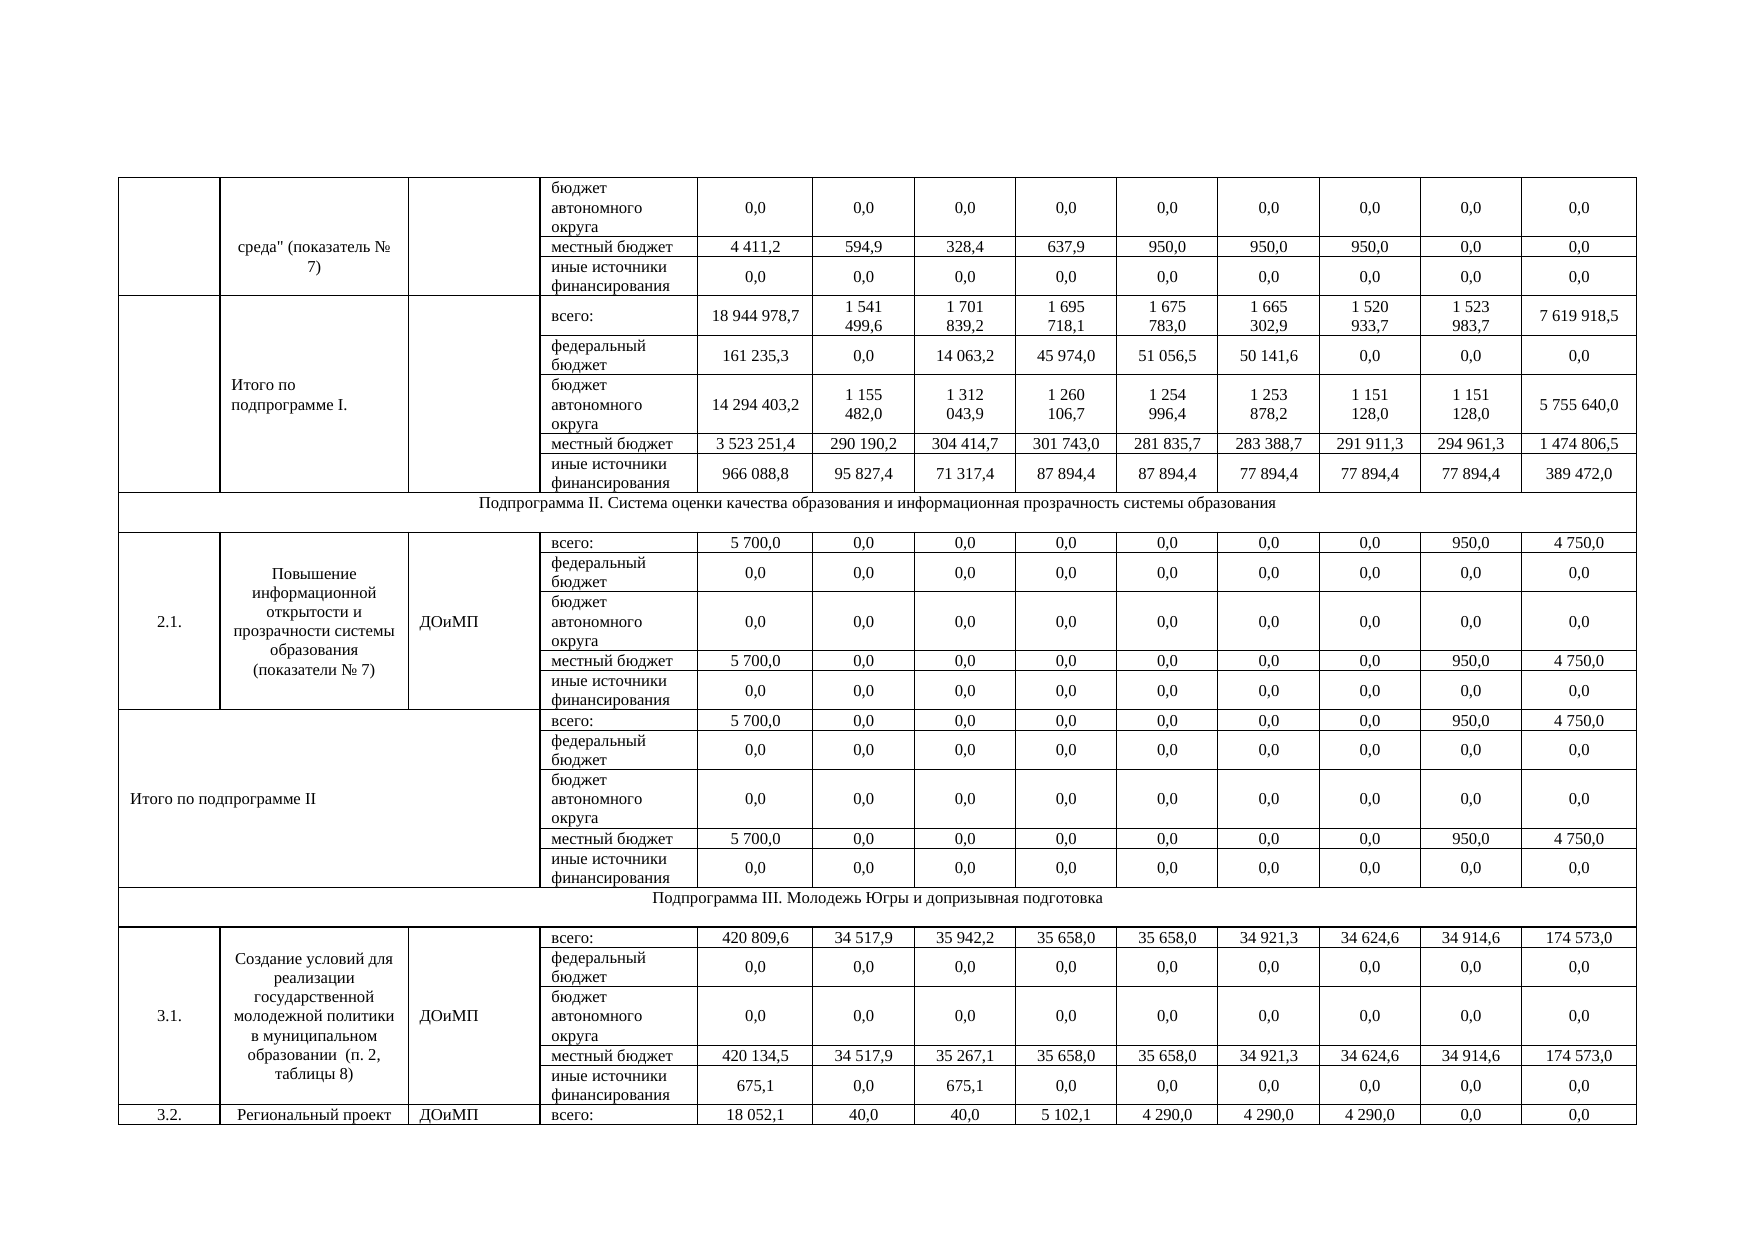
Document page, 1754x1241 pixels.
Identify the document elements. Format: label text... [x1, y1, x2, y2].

table_cell бюджет автономного округа [541, 770, 697, 827]
table_cell 1 695 718,1 [1016, 296, 1116, 335]
table_cell 0,0 [1421, 671, 1521, 709]
table_cell 0,0 [813, 948, 914, 986]
table_cell 5 700,0 [698, 710, 812, 729]
table_cell 0,0 [813, 533, 914, 552]
table_cell 1 312 043,9 [915, 375, 1015, 433]
table_cell 0,0 [915, 651, 1015, 670]
table_cell 3.1. [119, 928, 219, 1104]
table_cell 0,0 [1320, 336, 1420, 374]
table_cell 950,0 [1218, 237, 1319, 256]
table_cell 0,0 [1320, 178, 1420, 236]
table_cell 0,0 [915, 553, 1015, 591]
table_cell 0,0 [698, 731, 812, 769]
table_cell 0,0 [813, 553, 914, 591]
table_cell 0,0 [1421, 1105, 1521, 1124]
table_cell 35 658,0 [1016, 928, 1116, 947]
table_cell 4 290,0 [1218, 1105, 1319, 1124]
table_cell 5 700,0 [698, 651, 812, 670]
table_cell 0,0 [915, 178, 1015, 236]
table_cell 966 088,8 [698, 454, 812, 492]
table_cell 0,0 [1117, 987, 1217, 1044]
table_cell 1 155 482,0 [813, 375, 914, 433]
table_cell 0,0 [1016, 948, 1116, 986]
table_cell [119, 296, 219, 492]
table_cell 0,0 [1522, 987, 1636, 1044]
table_cell 0,0 [698, 178, 812, 236]
table_cell 0,0 [1016, 849, 1116, 887]
table_cell Подпрограмма II. Система оценки качества образования и информационная прозрачность системы образования [119, 493, 1636, 532]
table_cell 0,0 [698, 948, 812, 986]
table_cell 0,0 [1522, 1066, 1636, 1104]
table_cell всего: [541, 928, 697, 947]
table_cell 950,0 [1117, 237, 1217, 256]
table_cell 35 942,2 [915, 928, 1015, 947]
table_cell местный бюджет [541, 434, 697, 453]
table_cell 0,0 [1117, 731, 1217, 769]
table_cell 304 414,7 [915, 434, 1015, 453]
table_cell 40,0 [915, 1105, 1015, 1124]
table_cell 0,0 [1218, 553, 1319, 591]
table_cell 87 894,4 [1117, 454, 1217, 492]
table_cell 389 472,0 [1522, 454, 1636, 492]
table_cell 3 523 251,4 [698, 434, 812, 453]
table_cell иные источники финансирования [541, 671, 697, 709]
table_cell бюджет автономного округа [541, 592, 697, 650]
table_cell 0,0 [1218, 710, 1319, 729]
table_cell 161 235,3 [698, 336, 812, 374]
table_cell 0,0 [813, 731, 914, 769]
table_cell 4 411,2 [698, 237, 812, 256]
table_cell 34 921,3 [1218, 1046, 1319, 1065]
table_cell 0,0 [813, 178, 914, 236]
table_cell 4 750,0 [1522, 829, 1636, 848]
table_cell 0,0 [1218, 731, 1319, 769]
table_cell 1 541 499,6 [813, 296, 914, 335]
table_cell 0,0 [1218, 829, 1319, 848]
table_cell 50 141,6 [1218, 336, 1319, 374]
table_cell 0,0 [1218, 651, 1319, 670]
table_cell 35 658,0 [1117, 928, 1217, 947]
table_cell 0,0 [698, 987, 812, 1044]
table_cell 675,1 [698, 1066, 812, 1104]
table_cell 0,0 [813, 592, 914, 650]
table_cell 0,0 [915, 592, 1015, 650]
table_cell 283 388,7 [1218, 434, 1319, 453]
table_cell 0,0 [1421, 237, 1521, 256]
table_cell 0,0 [1218, 533, 1319, 552]
table_cell 0,0 [915, 671, 1015, 709]
table_cell 0,0 [698, 671, 812, 709]
table_cell 0,0 [1421, 336, 1521, 374]
table_cell иные источники финансирования [541, 454, 697, 492]
table_cell 0,0 [1117, 849, 1217, 887]
table_cell 34 914,6 [1421, 928, 1521, 947]
table_cell местный бюджет [541, 651, 697, 670]
table_cell 281 835,7 [1117, 434, 1217, 453]
table_cell 0,0 [1320, 553, 1420, 591]
table_cell 0,0 [1117, 592, 1217, 650]
table_cell иные источники финансирования [541, 849, 697, 887]
table_cell 0,0 [1117, 533, 1217, 552]
table_cell всего: [541, 296, 697, 335]
table_cell 0,0 [1016, 257, 1116, 295]
table_cell федеральный бюджет [541, 336, 697, 374]
table_cell 0,0 [1016, 178, 1116, 236]
table_cell 0,0 [1421, 592, 1521, 650]
table_cell 3.2. [119, 1105, 219, 1124]
table_cell иные источники финансирования [541, 1066, 697, 1104]
table_cell 0,0 [1218, 948, 1319, 986]
table_cell 0,0 [1016, 987, 1116, 1044]
table_cell 35 267,1 [915, 1046, 1015, 1065]
table_cell 1 151 128,0 [1320, 375, 1420, 433]
table_cell 0,0 [1522, 770, 1636, 827]
table_cell 35 658,0 [1016, 1046, 1116, 1065]
table_cell федеральный бюджет [541, 731, 697, 769]
table_cell 34 624,6 [1320, 928, 1420, 947]
table_cell 0,0 [915, 948, 1015, 986]
table_cell 174 573,0 [1522, 928, 1636, 947]
table_cell 0,0 [813, 829, 914, 848]
table_cell 0,0 [1016, 1066, 1116, 1104]
table_cell 0,0 [1016, 829, 1116, 848]
table_cell 34 517,9 [813, 928, 914, 947]
table_cell 4 290,0 [1320, 1105, 1420, 1124]
table_cell 0,0 [915, 987, 1015, 1044]
table_cell 0,0 [915, 829, 1015, 848]
table_cell 291 911,3 [1320, 434, 1420, 453]
table_cell 4 750,0 [1522, 651, 1636, 670]
table_cell 0,0 [1320, 533, 1420, 552]
table_cell 0,0 [1016, 553, 1116, 591]
table_cell 0,0 [1421, 178, 1521, 236]
table_cell 0,0 [1522, 237, 1636, 256]
table_cell 0,0 [1016, 651, 1116, 670]
table_cell 0,0 [1421, 770, 1521, 827]
table_cell 637,9 [1016, 237, 1116, 256]
table_cell 0,0 [1117, 553, 1217, 591]
table_cell 0,0 [1421, 553, 1521, 591]
table_cell 1 523 983,7 [1421, 296, 1521, 335]
table_cell 950,0 [1421, 710, 1521, 729]
table_cell 0,0 [915, 731, 1015, 769]
table_cell 0,0 [915, 257, 1015, 295]
table_cell 0,0 [1218, 671, 1319, 709]
table_cell 0,0 [1016, 671, 1116, 709]
table_cell 0,0 [1320, 987, 1420, 1044]
table_cell 77 894,4 [1320, 454, 1420, 492]
table_cell бюджет автономного округа [541, 375, 697, 433]
table_cell 95 827,4 [813, 454, 914, 492]
table_cell 0,0 [1320, 1066, 1420, 1104]
table_cell 18 944 978,7 [698, 296, 812, 335]
table_cell 0,0 [1117, 178, 1217, 236]
table_cell федеральный бюджет [541, 948, 697, 986]
table_cell 0,0 [698, 770, 812, 827]
table_cell 0,0 [1522, 671, 1636, 709]
table_cell ДОиМП [409, 928, 539, 1104]
table_cell 0,0 [915, 770, 1015, 827]
table_cell 0,0 [1117, 257, 1217, 295]
table_cell Создание условий для реализации государственной молодежной политики в муниципальном образовании (п. 2, таблицы 8) [221, 928, 408, 1104]
table_cell 0,0 [1117, 829, 1217, 848]
table_cell 0,0 [698, 592, 812, 650]
table_cell 0,0 [1218, 178, 1319, 236]
table_cell 0,0 [1320, 948, 1420, 986]
table_cell 0,0 [1522, 731, 1636, 769]
table_cell 0,0 [1218, 987, 1319, 1044]
table_cell 420 809,6 [698, 928, 812, 947]
table_cell 5 102,1 [1016, 1105, 1116, 1124]
table_cell 0,0 [1320, 770, 1420, 827]
table_cell 0,0 [813, 987, 914, 1044]
table_cell 594,9 [813, 237, 914, 256]
table_cell 0,0 [1320, 849, 1420, 887]
table_cell 0,0 [1016, 770, 1116, 827]
table_cell 35 658,0 [1117, 1046, 1217, 1065]
table_cell [409, 296, 539, 492]
table_cell 0,0 [813, 257, 914, 295]
table_cell местный бюджет [541, 1046, 697, 1065]
table_cell 7 619 918,5 [1522, 296, 1636, 335]
table_cell 40,0 [813, 1105, 914, 1124]
table_cell всего: [541, 710, 697, 729]
table_cell 1 253 878,2 [1218, 375, 1319, 433]
table_cell 0,0 [1218, 1066, 1319, 1104]
table_cell 1 474 806,5 [1522, 434, 1636, 453]
table_cell 0,0 [1421, 731, 1521, 769]
table_cell 0,0 [1117, 770, 1217, 827]
table_cell Повышение информационной открытости и прозрачности системы образования (показатели № 7) [221, 533, 408, 709]
table_cell 18 052,1 [698, 1105, 812, 1124]
table_cell 0,0 [813, 710, 914, 729]
table_cell 0,0 [1320, 671, 1420, 709]
table_cell 0,0 [1117, 948, 1217, 986]
table_cell 0,0 [915, 849, 1015, 887]
table_cell 0,0 [1421, 849, 1521, 887]
table_cell 34 921,3 [1218, 928, 1319, 947]
table_cell 0,0 [1218, 592, 1319, 650]
table_cell 0,0 [1016, 710, 1116, 729]
table_cell 0,0 [698, 257, 812, 295]
table_cell 950,0 [1421, 533, 1521, 552]
table_cell ДОиМП [409, 1105, 539, 1124]
table_cell 2.1. [119, 533, 219, 709]
table_cell 675,1 [915, 1066, 1015, 1104]
table_cell 34 517,9 [813, 1046, 914, 1065]
table_cell 328,4 [915, 237, 1015, 256]
table_cell 0,0 [1117, 651, 1217, 670]
table_cell 51 056,5 [1117, 336, 1217, 374]
table_cell 1 151 128,0 [1421, 375, 1521, 433]
table_cell 45 974,0 [1016, 336, 1116, 374]
table_cell 0,0 [1117, 1066, 1217, 1104]
table_cell 0,0 [1522, 553, 1636, 591]
table_cell Итого по подпрограмме II [119, 710, 539, 887]
table_cell 1 520 933,7 [1320, 296, 1420, 335]
table_cell 0,0 [1218, 257, 1319, 295]
table_cell 0,0 [1320, 592, 1420, 650]
table_cell 1 260 106,7 [1016, 375, 1116, 433]
table_cell 34 624,6 [1320, 1046, 1420, 1065]
table_cell 0,0 [698, 553, 812, 591]
table_cell 950,0 [1320, 237, 1420, 256]
table_cell бюджет автономного округа [541, 987, 697, 1044]
table_cell 14 063,2 [915, 336, 1015, 374]
table_cell 420 134,5 [698, 1046, 812, 1065]
table_cell 1 254 996,4 [1117, 375, 1217, 433]
table_cell 34 914,6 [1421, 1046, 1521, 1065]
table_cell всего: [541, 533, 697, 552]
table_cell 0,0 [813, 1066, 914, 1104]
table_cell 290 190,2 [813, 434, 914, 453]
table_cell 14 294 403,2 [698, 375, 812, 433]
table_cell 0,0 [1320, 829, 1420, 848]
table_cell 4 750,0 [1522, 533, 1636, 552]
table_cell 0,0 [1016, 533, 1116, 552]
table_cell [221, 1105, 408, 1124]
table_cell 0,0 [1117, 710, 1217, 729]
table_cell всего: [541, 1105, 697, 1124]
table_cell 294 961,3 [1421, 434, 1521, 453]
table_cell 1 665 302,9 [1218, 296, 1319, 335]
table_cell 0,0 [813, 770, 914, 827]
table_cell бюджет автономного округа [541, 178, 697, 236]
table_cell 0,0 [1522, 257, 1636, 295]
table_cell 0,0 [1522, 1105, 1636, 1124]
table_cell 77 894,4 [1421, 454, 1521, 492]
table_cell федеральный бюджет [541, 553, 697, 591]
table_cell 0,0 [1320, 731, 1420, 769]
table_cell 0,0 [915, 710, 1015, 729]
table_cell 950,0 [1421, 651, 1521, 670]
table_cell 4 290,0 [1117, 1105, 1217, 1124]
table_cell 0,0 [813, 849, 914, 887]
table_cell 5 755 640,0 [1522, 375, 1636, 433]
table_cell 0,0 [1218, 849, 1319, 887]
table_cell 301 743,0 [1016, 434, 1116, 453]
table_cell 1 675 783,0 [1117, 296, 1217, 335]
table_cell 0,0 [1421, 987, 1521, 1044]
table_cell 0,0 [1016, 592, 1116, 650]
table_cell 950,0 [1421, 829, 1521, 848]
table_cell ДОиМП [409, 533, 539, 709]
table_cell 0,0 [1421, 948, 1521, 986]
table_cell 0,0 [1522, 948, 1636, 986]
table_cell 0,0 [1421, 257, 1521, 295]
table_cell Подпрограмма III. Молодежь Югры и допризывная подготовка [119, 888, 1636, 926]
table_cell 0,0 [1522, 178, 1636, 236]
table_cell 71 317,4 [915, 454, 1015, 492]
table_cell 0,0 [813, 336, 914, 374]
table_cell 0,0 [1320, 651, 1420, 670]
table_cell 0,0 [1421, 1066, 1521, 1104]
table_cell 0,0 [813, 651, 914, 670]
table_cell 174 573,0 [1522, 1046, 1636, 1065]
table_cell 0,0 [698, 849, 812, 887]
table_cell 0,0 [1522, 592, 1636, 650]
table_cell местный бюджет [541, 237, 697, 256]
table_cell 87 894,4 [1016, 454, 1116, 492]
table_cell местный бюджет [541, 829, 697, 848]
table_cell 1 701 839,2 [915, 296, 1015, 335]
table_cell иные источники финансирования [541, 257, 697, 295]
table_cell 0,0 [1320, 257, 1420, 295]
table_cell 5 700,0 [698, 533, 812, 552]
table_cell 77 894,4 [1218, 454, 1319, 492]
table_cell Итого по подпрограмме I. [221, 296, 408, 492]
table_cell 0,0 [813, 671, 914, 709]
table_cell 0,0 [1218, 770, 1319, 827]
table_cell 0,0 [1522, 336, 1636, 374]
table_cell 0,0 [1320, 710, 1420, 729]
table_cell 0,0 [1522, 849, 1636, 887]
table_cell 0,0 [1016, 731, 1116, 769]
table_cell 4 750,0 [1522, 710, 1636, 729]
table_cell 5 700,0 [698, 829, 812, 848]
table_cell 0,0 [1117, 671, 1217, 709]
table_cell 0,0 [915, 533, 1015, 552]
